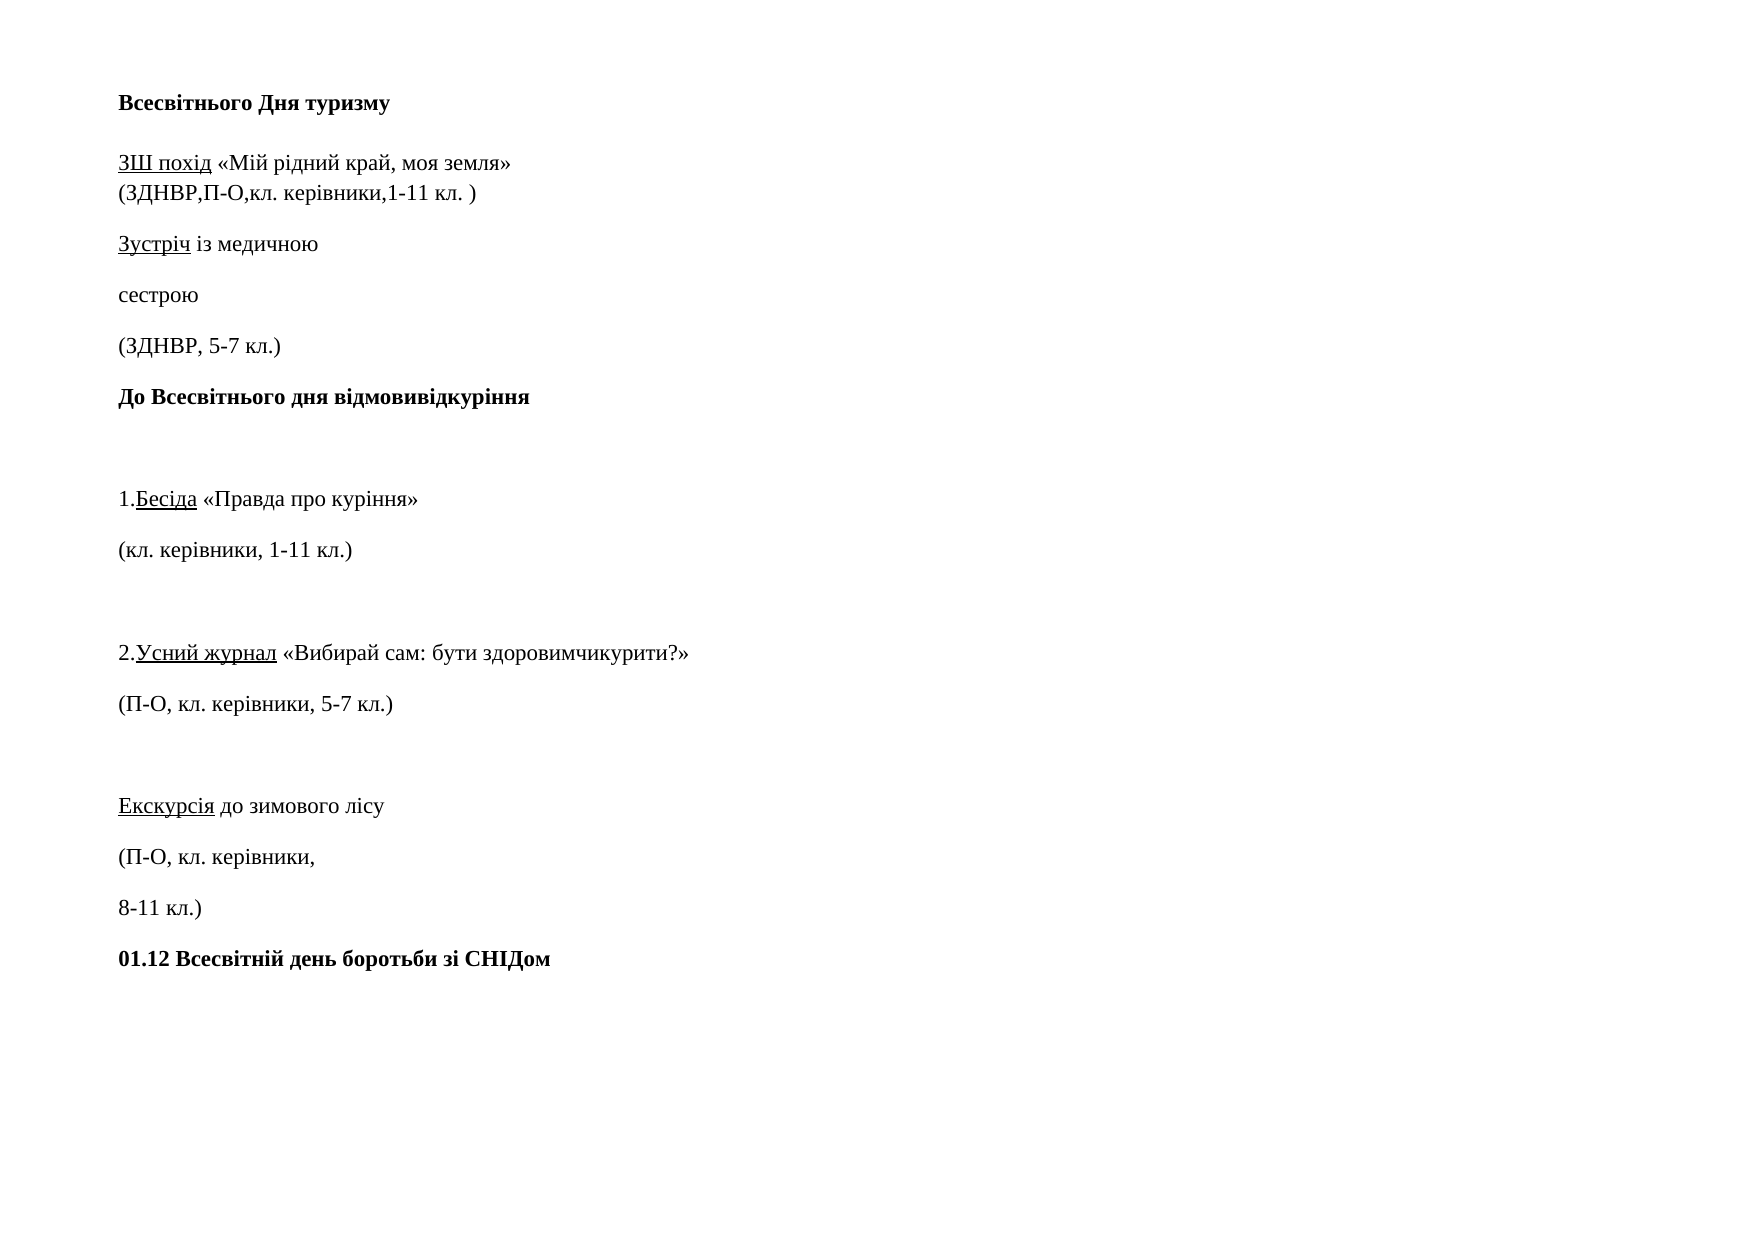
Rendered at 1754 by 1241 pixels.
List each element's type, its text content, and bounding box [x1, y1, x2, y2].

text 2.Усний журнал «Вибирай сам: бути здоровимчикурити?» [118, 638, 1636, 665]
text Зустріч із медичною [118, 230, 1636, 257]
text Екскурсія до зимового лісу [118, 792, 1636, 818]
text сестрою [118, 281, 1636, 308]
text До Всесвітнього дня відмовивідкуріння [118, 383, 1636, 410]
text (ЗДНВР, 5-7 кл.) [118, 332, 1636, 359]
text Всесвітнього Дня туризму [118, 88, 1636, 115]
text 8-11 кл.) [118, 894, 1636, 920]
text (П-О, кл. керівники, [118, 843, 1636, 869]
text (ЗДНВР,П-О,кл. керівники,1-11 кл. ) [118, 179, 1636, 206]
text 01.12 Всесвітній день боротьби зі СНІДом [118, 945, 1636, 971]
text 1.Бесіда «Правда про куріння» [118, 485, 1636, 512]
text ЗШ похід «Мій рідний край, моя земля» [118, 149, 1636, 175]
text (кл. керівники, 1-11 кл.) [118, 536, 1636, 563]
text (П-О, кл. керівники, 5-7 кл.) [118, 689, 1636, 716]
